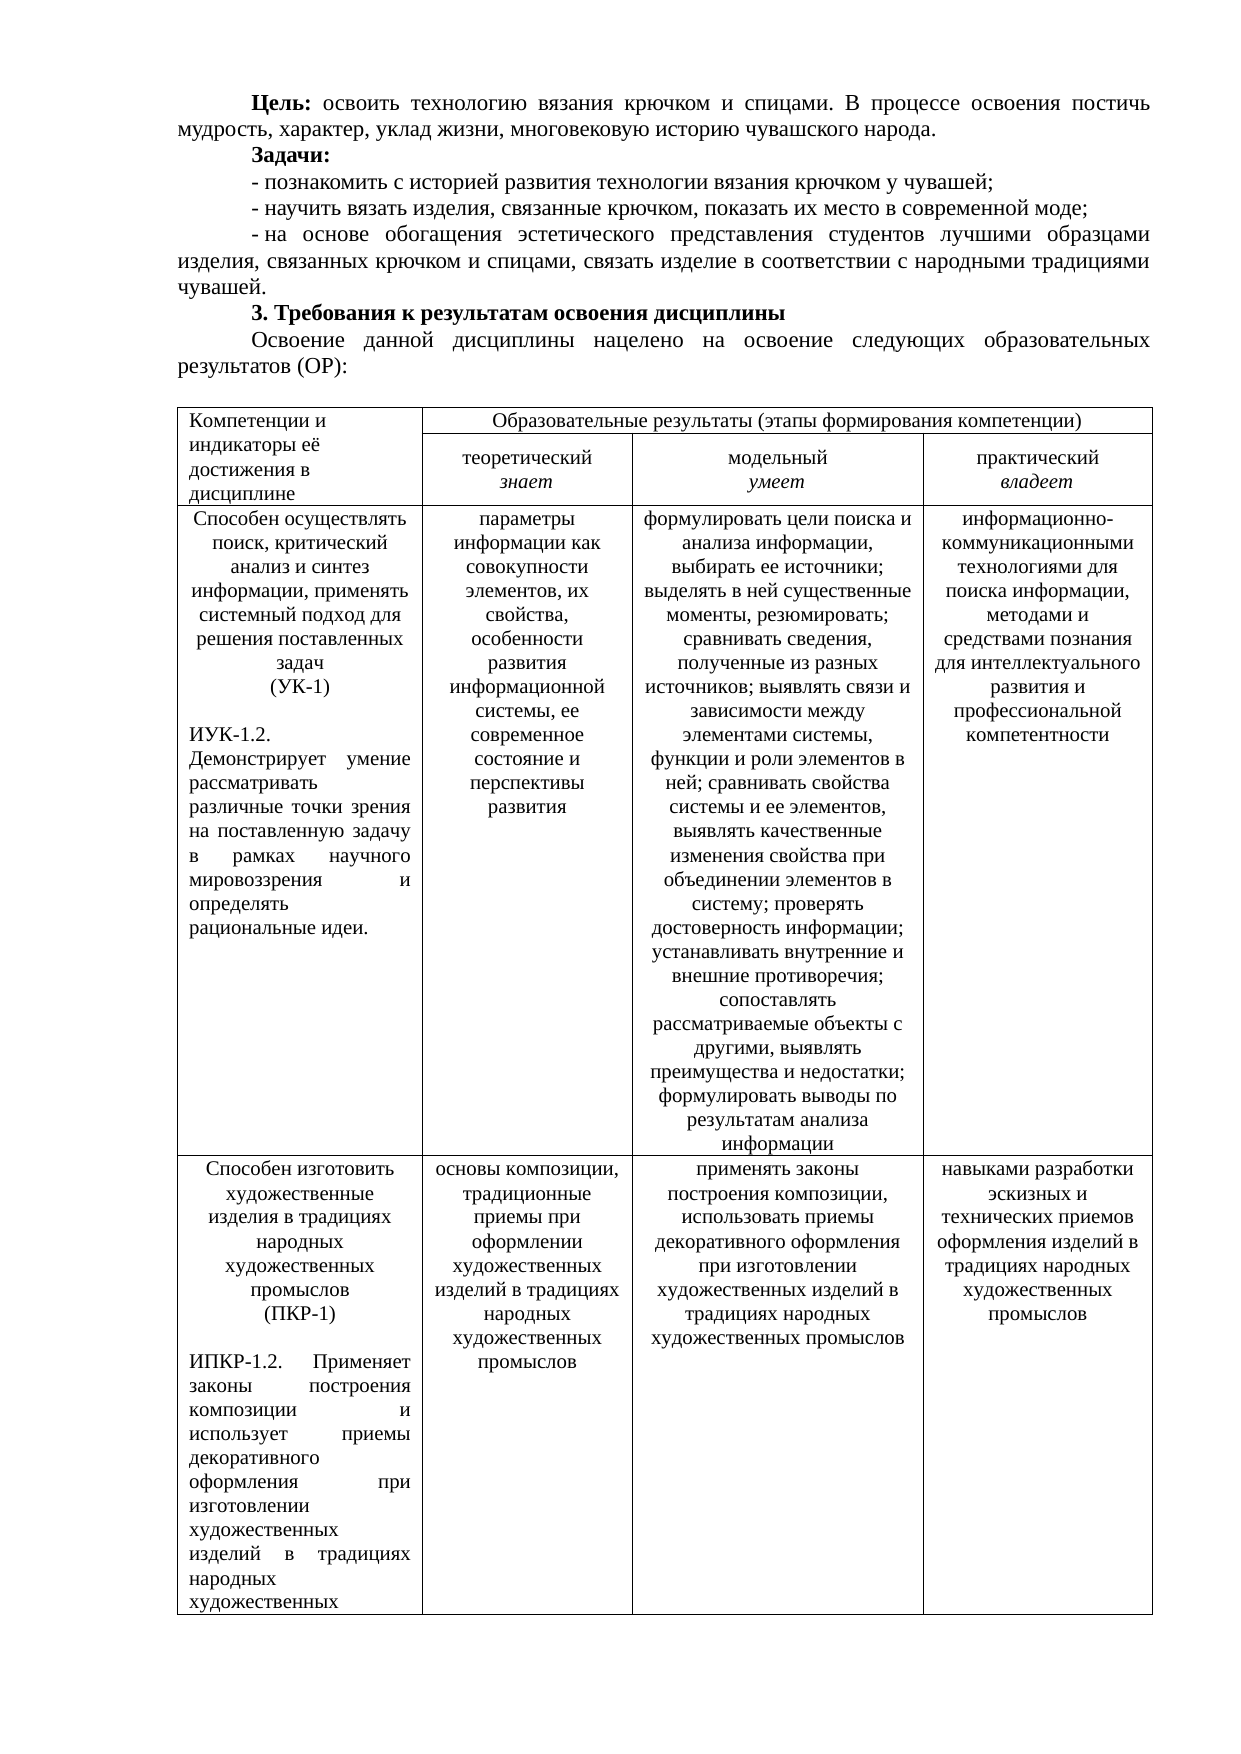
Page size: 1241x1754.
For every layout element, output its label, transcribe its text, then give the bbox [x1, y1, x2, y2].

text Задачи: [177, 141, 1152, 168]
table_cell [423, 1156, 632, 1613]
text - на основе обогащения эстетического представления студентов лучшими образцами изделия, связанных крючком и спицами, связать изделие в соответствии с народными традициями чувашей. [177, 220, 1152, 299]
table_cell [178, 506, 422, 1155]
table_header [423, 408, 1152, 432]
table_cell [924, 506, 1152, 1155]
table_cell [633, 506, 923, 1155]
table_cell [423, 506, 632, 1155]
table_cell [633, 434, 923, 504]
text Освоение данной дисциплины нацелено на освоение следующих образовательных результатов (ОР): [177, 326, 1152, 378]
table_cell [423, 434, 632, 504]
text - научить вязать изделия, связанные крючком, показать их место в современной моде; [177, 194, 1152, 220]
text 3. Требования к результатам освоения дисциплины [177, 299, 1152, 326]
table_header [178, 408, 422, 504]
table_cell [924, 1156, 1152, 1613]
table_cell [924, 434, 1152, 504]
text Цель: освоить технологию вязания крючком и спицами. В процессе освоения постичь мудрость, характер, уклад жизни, многовековую историю чувашского народа. [177, 89, 1152, 141]
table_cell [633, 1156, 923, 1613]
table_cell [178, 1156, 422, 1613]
text - познакомить с историей развития технологии вязания крючком у чувашей; [177, 168, 1152, 194]
